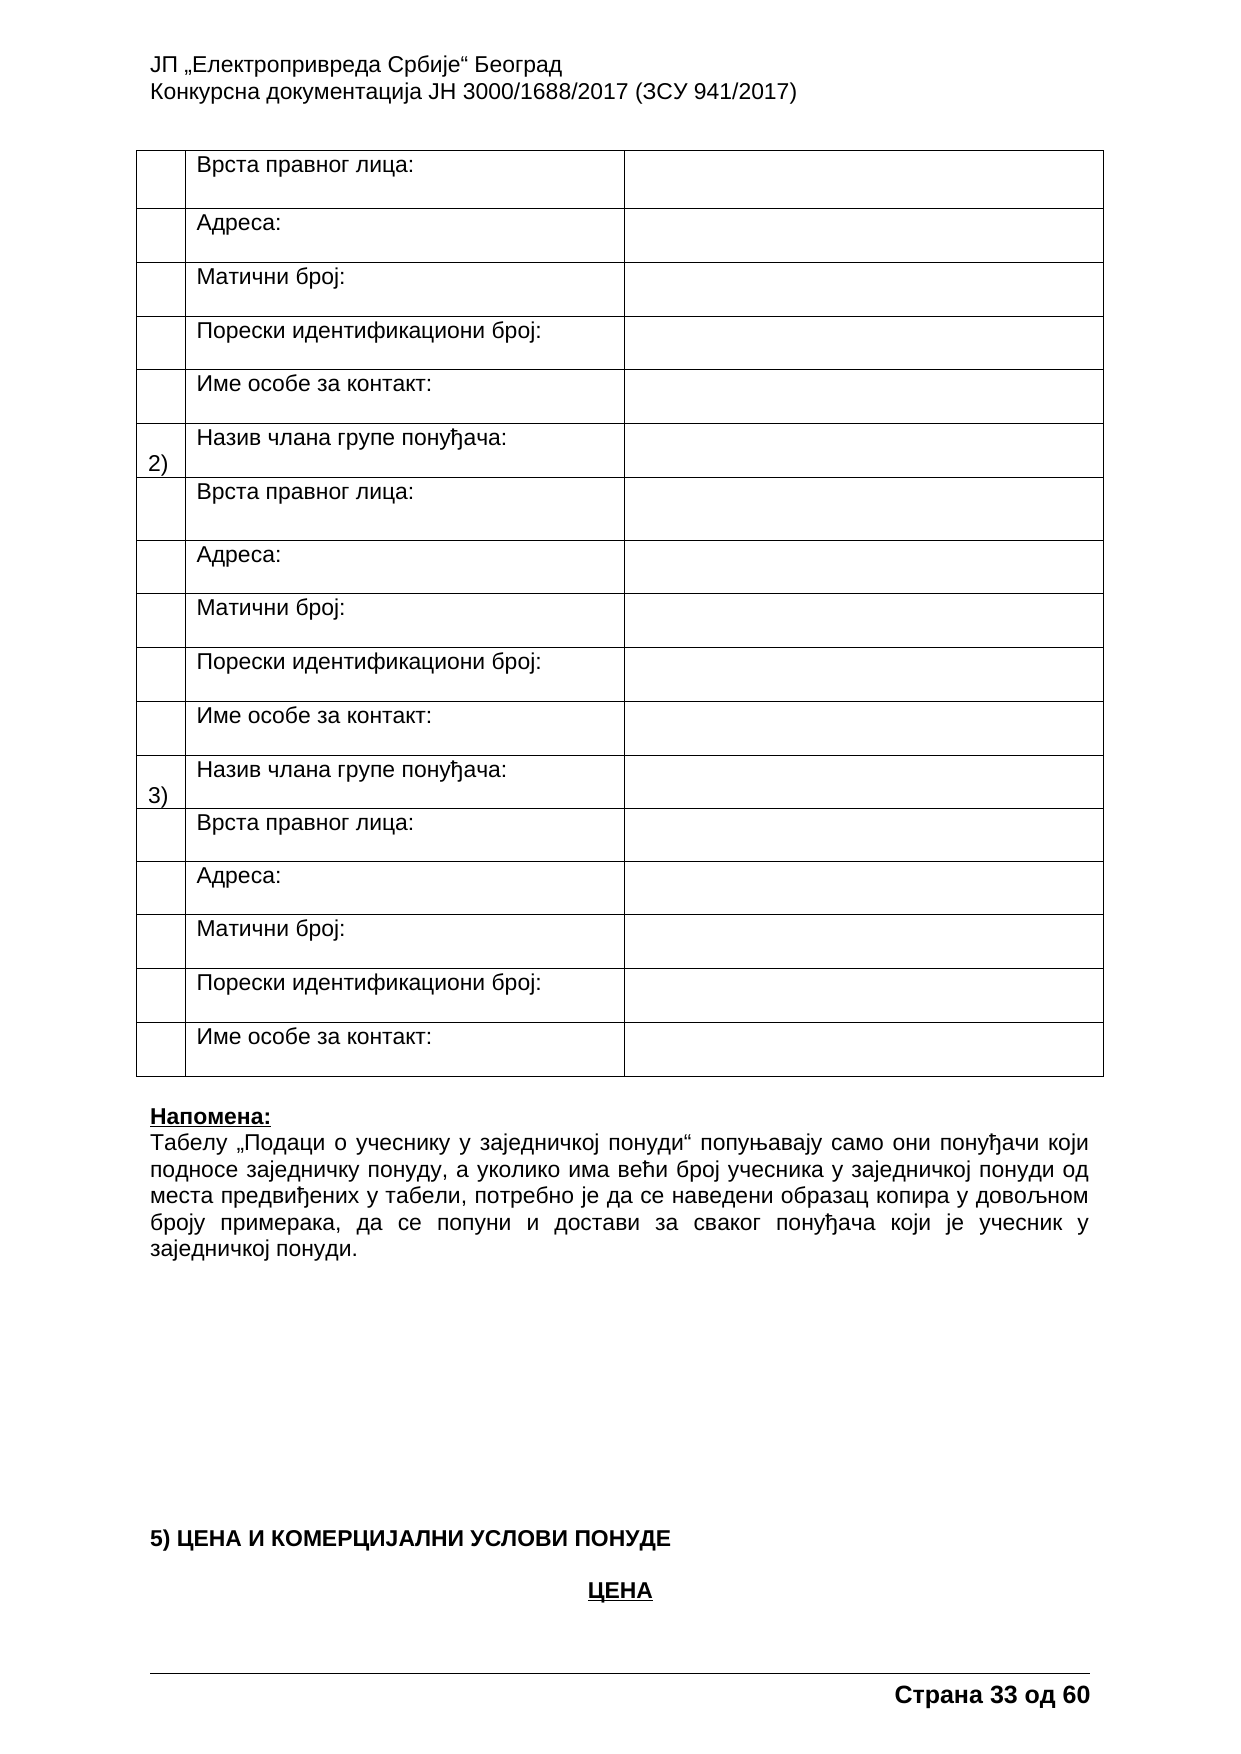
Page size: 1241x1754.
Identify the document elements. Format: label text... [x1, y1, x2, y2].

table_cell Име особе за контакт: [186, 1023, 624, 1076]
table_cell [137, 702, 185, 754]
table_cell Име особе за контакт: [186, 702, 624, 754]
table_cell [625, 541, 1103, 593]
table_cell [137, 862, 185, 914]
table_cell Назив члана групе понуђача: [186, 424, 624, 477]
table_cell Матични број: [186, 263, 624, 316]
table_cell Адреса: [186, 541, 624, 593]
table_cell [137, 1023, 185, 1076]
table_cell Назив члана групе понуђача: [186, 756, 624, 808]
table_cell Врста правног лица: [186, 478, 624, 539]
table_cell [137, 478, 185, 539]
table_cell [137, 594, 185, 647]
table_cell [625, 263, 1103, 316]
table_cell Порески идентификациони број: [186, 648, 624, 701]
text Табелу „Подаци о учеснику у заједничкој понуди“ попуњавају само они понуђачи који подносе заједничку понуду, а уколико има већи број учесника у заједничкој понуди од места предвиђених у табели, потребно је да се наведени образац копира у довољном броју примерака, да се попуни и достави за сваког понуђача који је учесник у заједничкој понуди. [150, 1129, 1090, 1261]
table_cell [625, 756, 1103, 808]
table_cell [625, 594, 1103, 647]
table_cell [137, 648, 185, 701]
table_cell [625, 969, 1103, 1022]
table_cell Адреса: [186, 862, 624, 914]
table_cell [137, 969, 185, 1022]
table_cell [137, 209, 185, 262]
table_cell [625, 648, 1103, 701]
table_cell Матични број: [186, 594, 624, 647]
table_cell [625, 209, 1103, 262]
text Напомена: [150, 1103, 1090, 1129]
table_cell [625, 478, 1103, 539]
table_cell [625, 809, 1103, 861]
table_cell [625, 702, 1103, 754]
table_cell Адреса: [186, 209, 624, 262]
table_cell 3) [137, 756, 185, 808]
table_cell 2) [137, 424, 185, 477]
table_cell [625, 317, 1103, 369]
table_cell Порески идентификациони број: [186, 317, 624, 369]
table_cell [625, 862, 1103, 914]
table_cell [137, 809, 185, 861]
table_cell [625, 1023, 1103, 1076]
table_cell [137, 915, 185, 968]
table_cell [137, 317, 185, 369]
table_cell [137, 263, 185, 316]
text ЦЕНА [150, 1577, 1090, 1604]
table_cell [625, 151, 1103, 208]
table_cell [137, 151, 185, 208]
table_cell Порески идентификациони број: [186, 969, 624, 1022]
text 5) ЦЕНА И КОМЕРЦИЈАЛНИ УСЛОВИ ПОНУДЕ [150, 1525, 1090, 1551]
table_cell [625, 370, 1103, 423]
table_cell Врста правног лица: [186, 151, 624, 208]
table_cell Матични број: [186, 915, 624, 968]
table_cell [137, 541, 185, 593]
table_cell [625, 915, 1103, 968]
table_cell Име особе за контакт: [186, 370, 624, 423]
table_cell Врста правног лица: [186, 809, 624, 861]
table_cell [137, 370, 185, 423]
table_cell [625, 424, 1103, 477]
